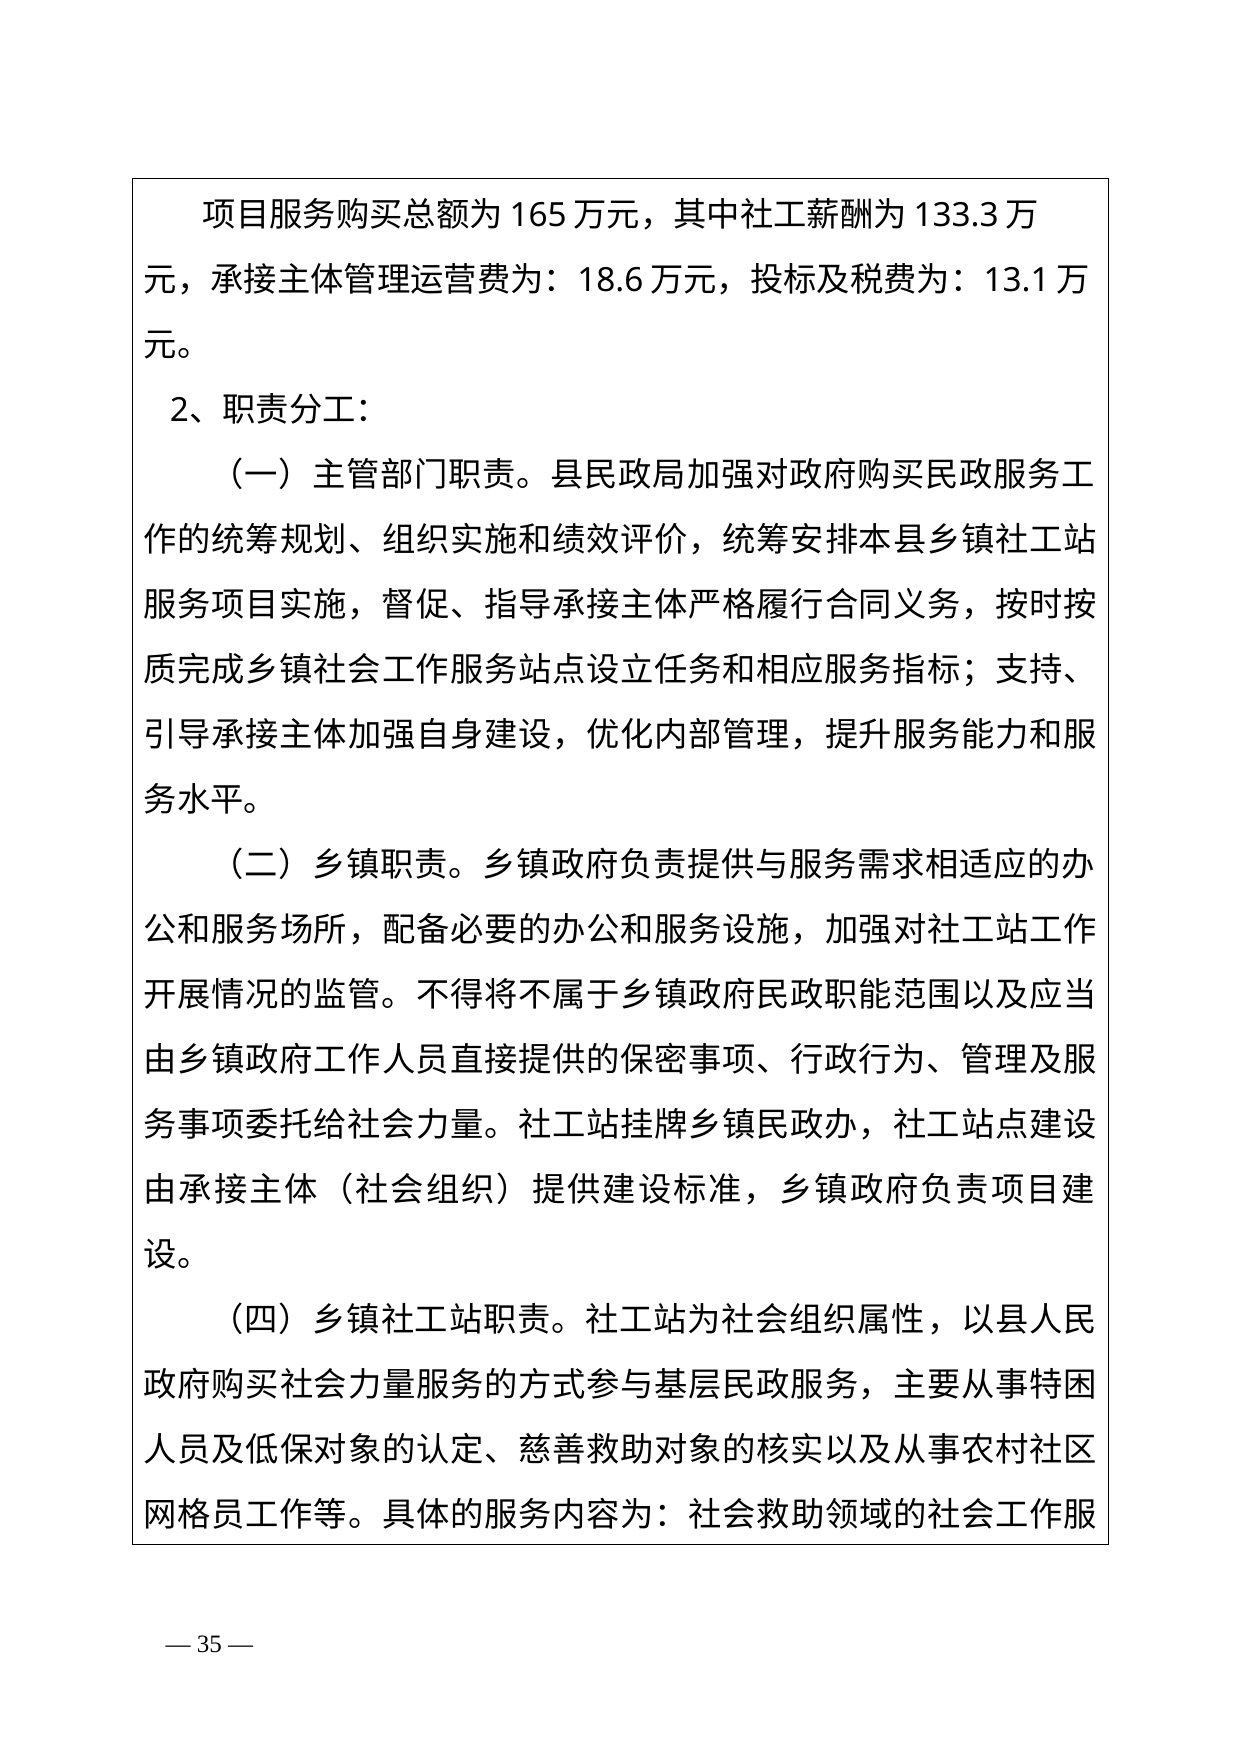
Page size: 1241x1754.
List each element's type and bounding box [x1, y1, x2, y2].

table_header [133, 179, 1108, 1544]
